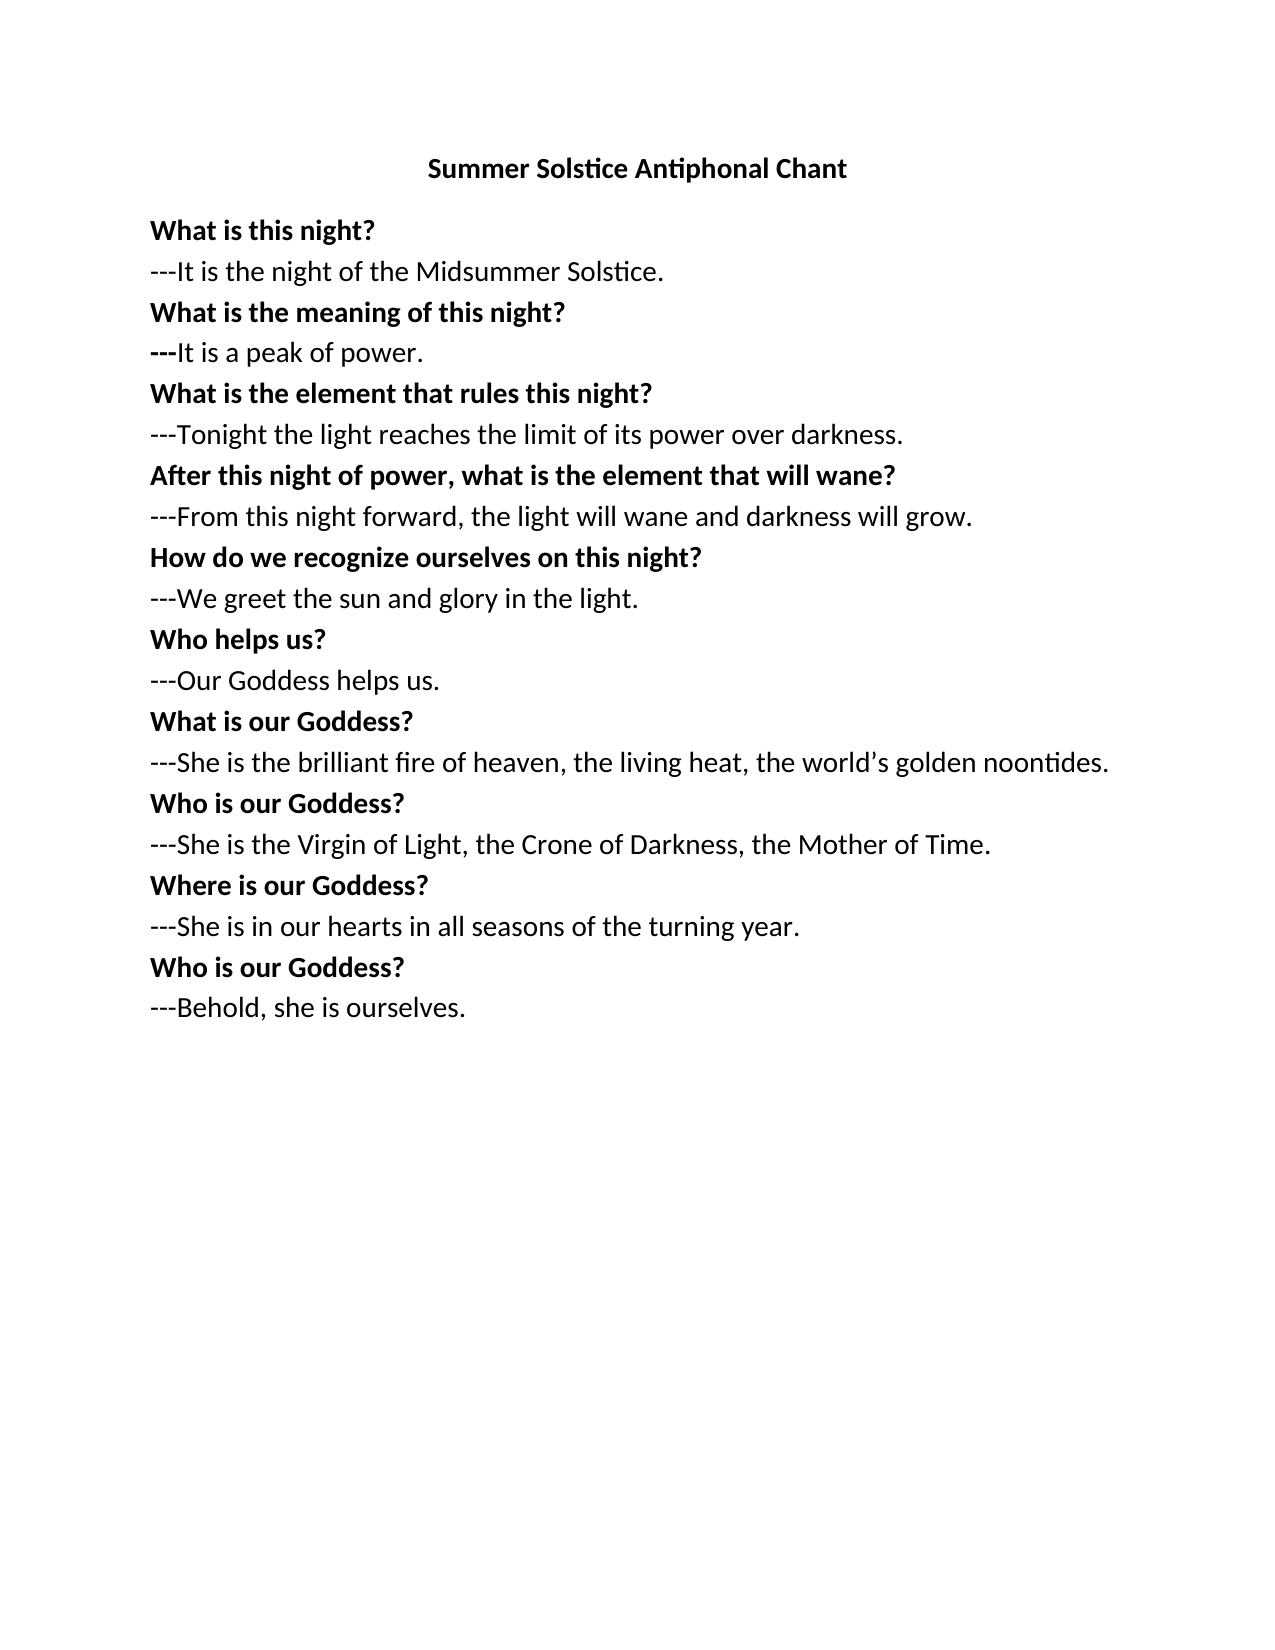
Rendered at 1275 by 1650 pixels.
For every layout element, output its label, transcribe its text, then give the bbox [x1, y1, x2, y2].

text ---She is the Virgin of Light, the Crone of Darkness, the Mother of Time. [150, 826, 1125, 861]
text ---From this night forward, the light will wane and darkness will grow. [150, 498, 1125, 534]
text Where is our Goddess? [150, 867, 1125, 902]
text What is the element that rules this night? [150, 376, 1125, 411]
text ---It is the night of the Midsummer Solstice. [150, 253, 1125, 288]
text Who is our Goddess? [150, 785, 1125, 821]
text After this night of power, what is the element that will wane? [150, 457, 1125, 493]
text ---She is the brilliant fire of heaven, the living heat, the world’s golden noontides. [150, 744, 1125, 779]
text ---It is a peak of power. [150, 334, 1125, 370]
text Who helps us? [150, 621, 1125, 657]
text ---We greet the sun and glory in the light. [150, 580, 1125, 616]
text Summer Solstice Antiphonal Chant [150, 150, 1125, 186]
text Who is our Goddess? [150, 949, 1125, 984]
text What is the meaning of this night? [150, 294, 1125, 329]
text What is our Goddess? [150, 703, 1125, 739]
text What is this night? [150, 212, 1125, 247]
text ---Behold, she is ourselves. [150, 989, 1125, 1025]
text How do we recognize ourselves on this night? [150, 539, 1125, 575]
text ---Tonight the light reaches the limit of its power over darkness. [150, 416, 1125, 452]
text ---She is in our hearts in all seasons of the turning year. [150, 908, 1125, 943]
text ---Our Goddess helps us. [150, 662, 1125, 698]
